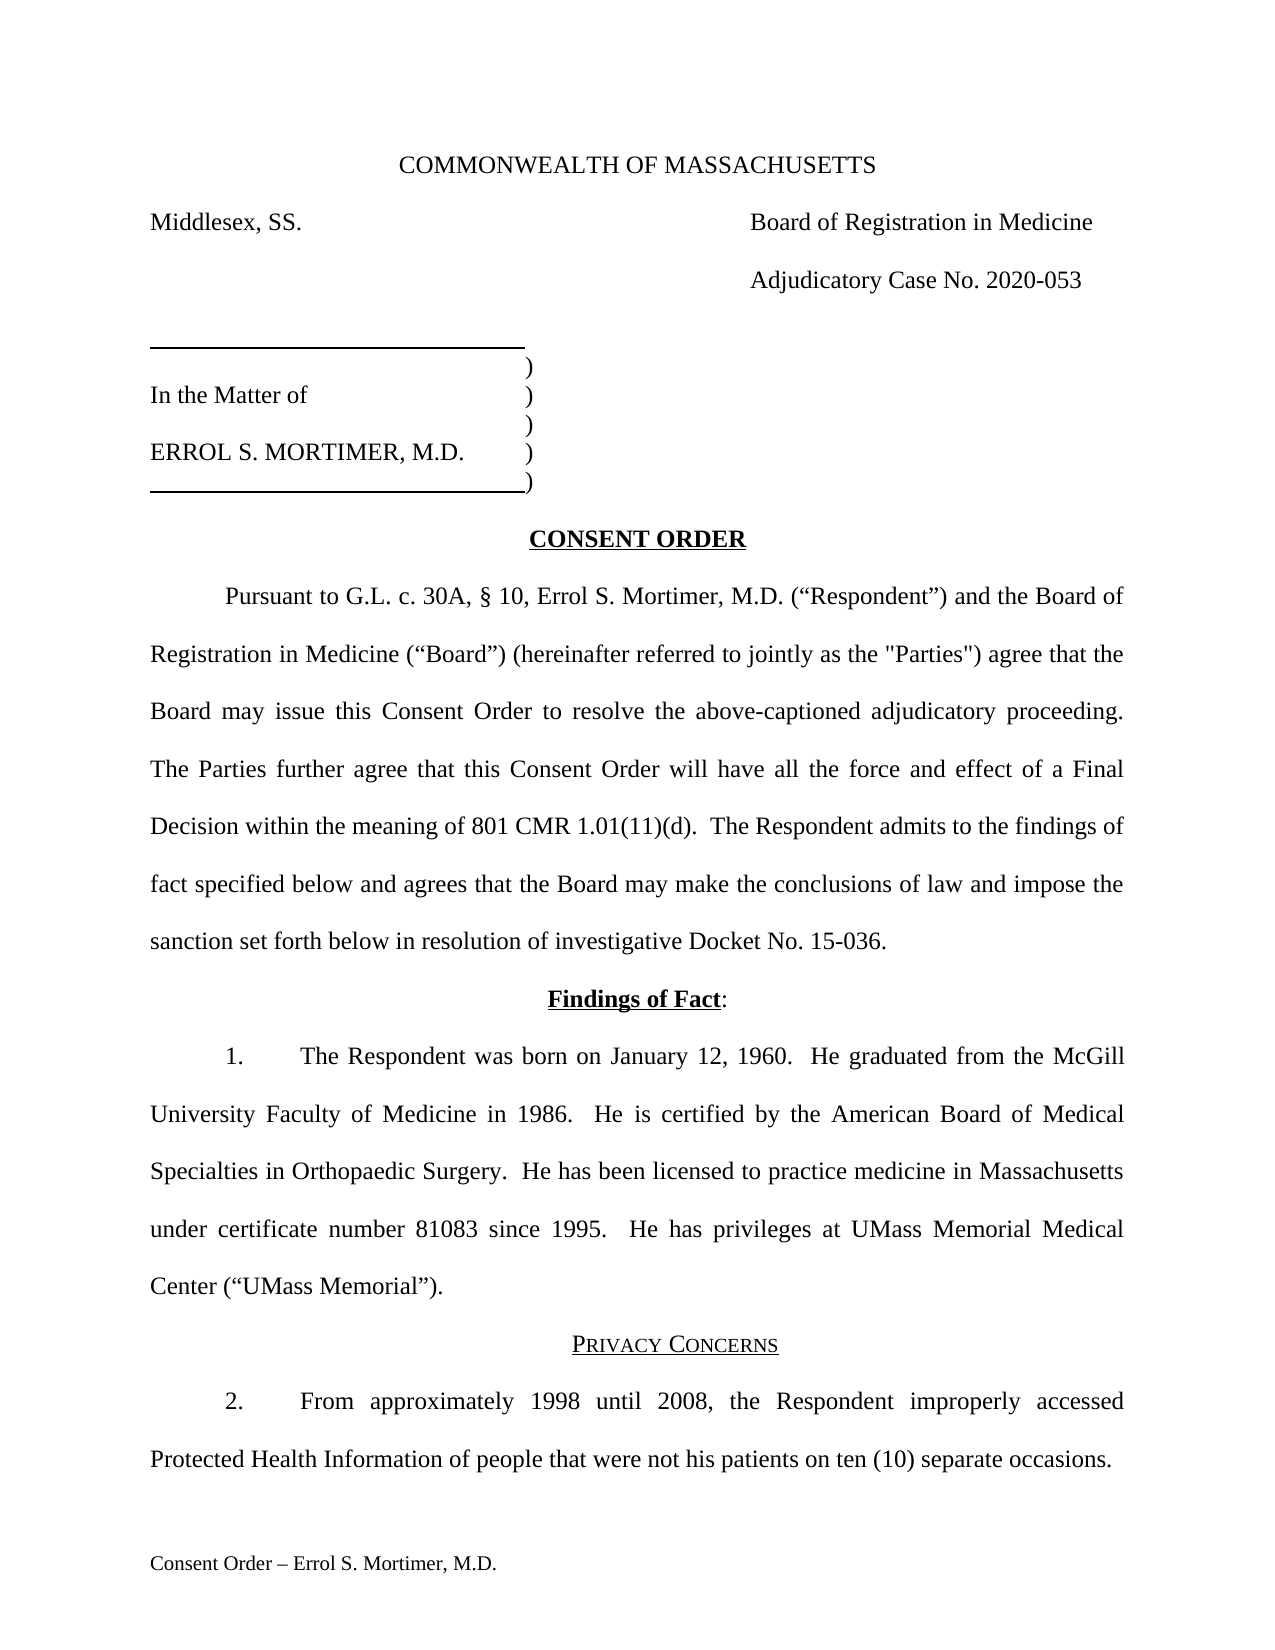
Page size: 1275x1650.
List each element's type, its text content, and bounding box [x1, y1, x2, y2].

text ) [150, 351, 1125, 380]
text Middlesex, SS. Board of Registration in Medicine [150, 207, 1125, 236]
text Findings of Fact: [150, 984, 1125, 1012]
text Privacy Concerns [225, 1329, 1125, 1357]
text ERROL S. MORTIMER, M.D. ) [150, 437, 1125, 466]
text Pursuant to G.L. c. 30A, § 10, Errol S. Mortimer, M.D. (“Respondent”) and the Board of Registration in Medicine (“Board”) (hereinafter referred to jointly as the "Parties") agree that the Board may issue this Consent Order to resolve the above-captioned adjudicatory proceeding. The Parties further agree that this Consent Order will have all the force and effect of a Final Decision within the meaning of 801 CMR 1.01(11)(d). The Respondent admits to the findings of fact specified below and agrees that the Board may make the conclusions of law and impose the sanction set forth below in resolution of investigative Docket No. 15-036. [150, 581, 1125, 955]
text CONSENT ORDER [150, 524, 1125, 552]
text Adjudicatory Case No. 2020-053 [150, 265, 1125, 294]
text COMMONWEALTH OF MASSACHUSETTS [150, 150, 1125, 179]
text ) [150, 409, 1125, 437]
text In the Matter of ) [150, 380, 1125, 409]
list From approximately 1998 until 2008, the Respondent improperly accessed Protected Health Information of people that were not his patients on ten (10) separate occasions. [150, 1386, 1125, 1472]
text ) [150, 466, 1125, 495]
list The Respondent was born on January 12, 1960. He graduated from the McGill University Faculty of Medicine in 1986. He is certified by the American Board of Medical Specialties in Orthopaedic Surgery. He has been licensed to practice medicine in Massachusetts under certificate number 81083 since 1995. He has privileges at UMass Memorial Medical Center (“UMass Memorial”). [150, 1041, 1125, 1300]
